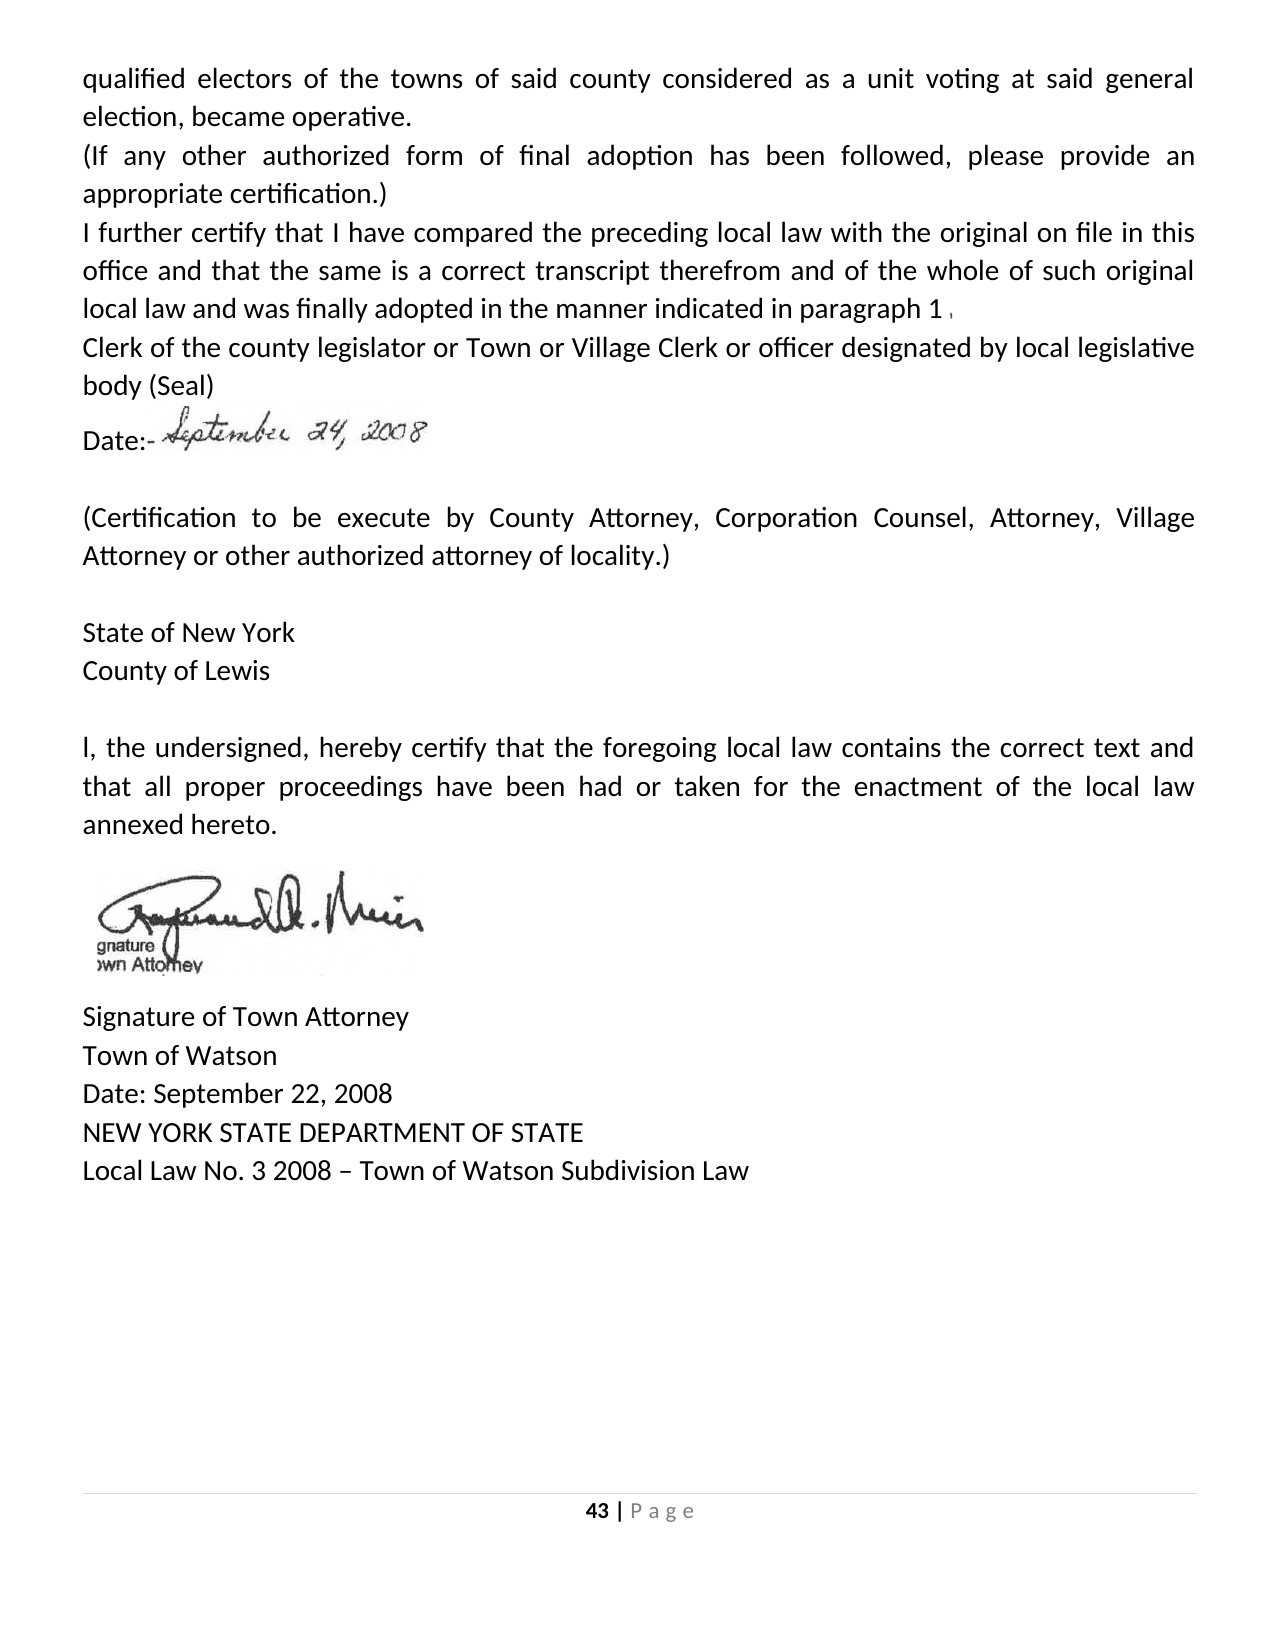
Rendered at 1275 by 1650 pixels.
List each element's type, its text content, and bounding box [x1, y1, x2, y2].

text NEW YORK STATE DEPARTMENT OF STATE [82, 1114, 1197, 1149]
text Clerk of the county legislator or Town or Village Clerk or officer designated by local legislative body (Seal) [82, 329, 1197, 403]
text Town of Watson [82, 1037, 1197, 1072]
text I further certify that I have compared the preceding local law with the original on file in this office and that the same is a correct transcript therefrom and of the whole of such original local law and was finally adopted in the manner indicated in paragraph 1 [82, 214, 1197, 326]
picture [97, 870, 424, 976]
text Date: September 22, 2008 [82, 1075, 1197, 1111]
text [82, 60, 1197, 134]
text Local Law No. 3 2008 – Town of Watson Subdivision Law [82, 1152, 1197, 1188]
text Signature of Town Attorney [82, 998, 1197, 1034]
text State of New York [82, 614, 1197, 650]
picture [146, 406, 428, 451]
text l, the undersigned, hereby certify that the foregoing local law contains the correct text and that all proper proceedings have been had or taken for the enactment of the local law annexed hereto. [82, 729, 1197, 842]
text County of Lewis [82, 652, 1197, 688]
text Date: [82, 406, 1197, 457]
text (Certification to be execute by County Attorney, Corporation Counsel, Attorney, Village Attorney or other authorized attorney of locality.) [82, 499, 1197, 573]
text (If any other authorized form of final adoption has been followed, please provide an appropriate certification.) [82, 137, 1197, 211]
